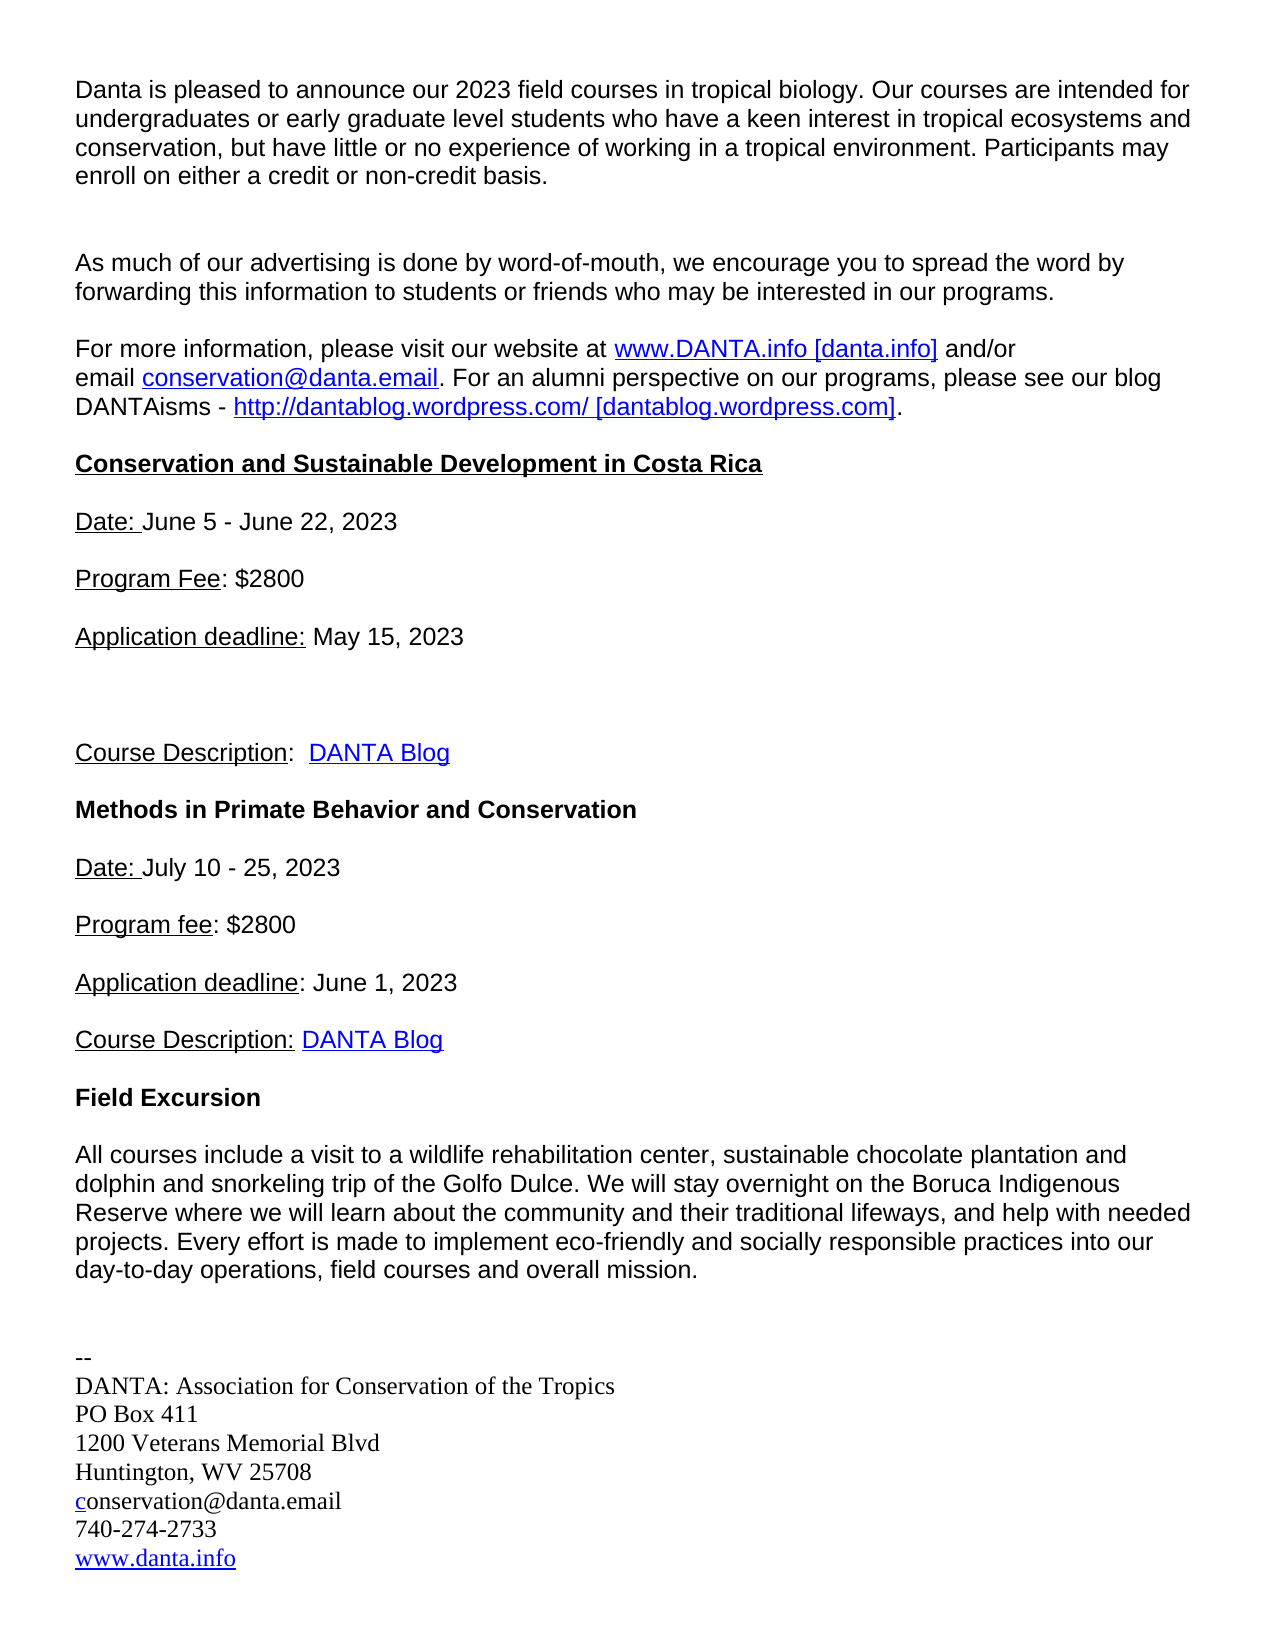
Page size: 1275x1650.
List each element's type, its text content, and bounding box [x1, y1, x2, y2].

text PO Box 411 [75, 1399, 1200, 1428]
text Course Description: DANTA Blog Methods in Primate Behavior and Conservation Date: July 10 - 25, 2023 Program fee: $2800 Application deadline: June 1, 2023 Course Description: DANTA Blog [75, 737, 1200, 1054]
text Huntington, WV 25708 [75, 1457, 1200, 1486]
text www.danta.info [75, 1543, 1200, 1572]
text 1200 Veterans Memorial Blvd [75, 1428, 1200, 1457]
text -- [75, 1342, 1200, 1371]
text Danta is pleased to announce our 2023 field courses in tropical biology. Our courses are intended for undergraduates or early graduate level students who have a keen interest in tropical ecosystems and conservation, but have little or no experience of working in a tropical environment. Participants may enroll on either a credit or non-credit basis. [75, 75, 1200, 190]
text DANTA: Association for Conservation of the Tropics [75, 1371, 1200, 1399]
text 740-274-2733 [75, 1514, 1200, 1543]
text conservation@danta.email [75, 1486, 1200, 1514]
text Field Excursion All courses include a visit to a wildlife rehabilitation center, sustainable chocolate plantation and dolphin and snorkeling trip of the Golfo Dulce. We will stay overnight on the Boruca Indigenous Reserve where we will learn about the community and their traditional lifeways, and help with needed projects. Every effort is made to implement eco-friendly and socially responsible practices into our day-to-day operations, field courses and overall mission. [75, 1083, 1200, 1284]
text As much of our advertising is done by word-of-mouth, we encourage you to spread the word by forwarding this information to students or friends who may be interested in our programs. For more information, please visit our website at www.DANTA.info [danta.info] and/or email conservation@danta.email. For an alumni perspective on our programs, please see our blog DANTAisms - http://dantablog.wordpress.com/ [dantablog.wordpress.com]. Conservation and Sustainable Development in Costa Rica Date: June 5 - June 22, 2023 Program Fee: $2800 Application deadline: May 15, 2023 [75, 219, 1200, 650]
